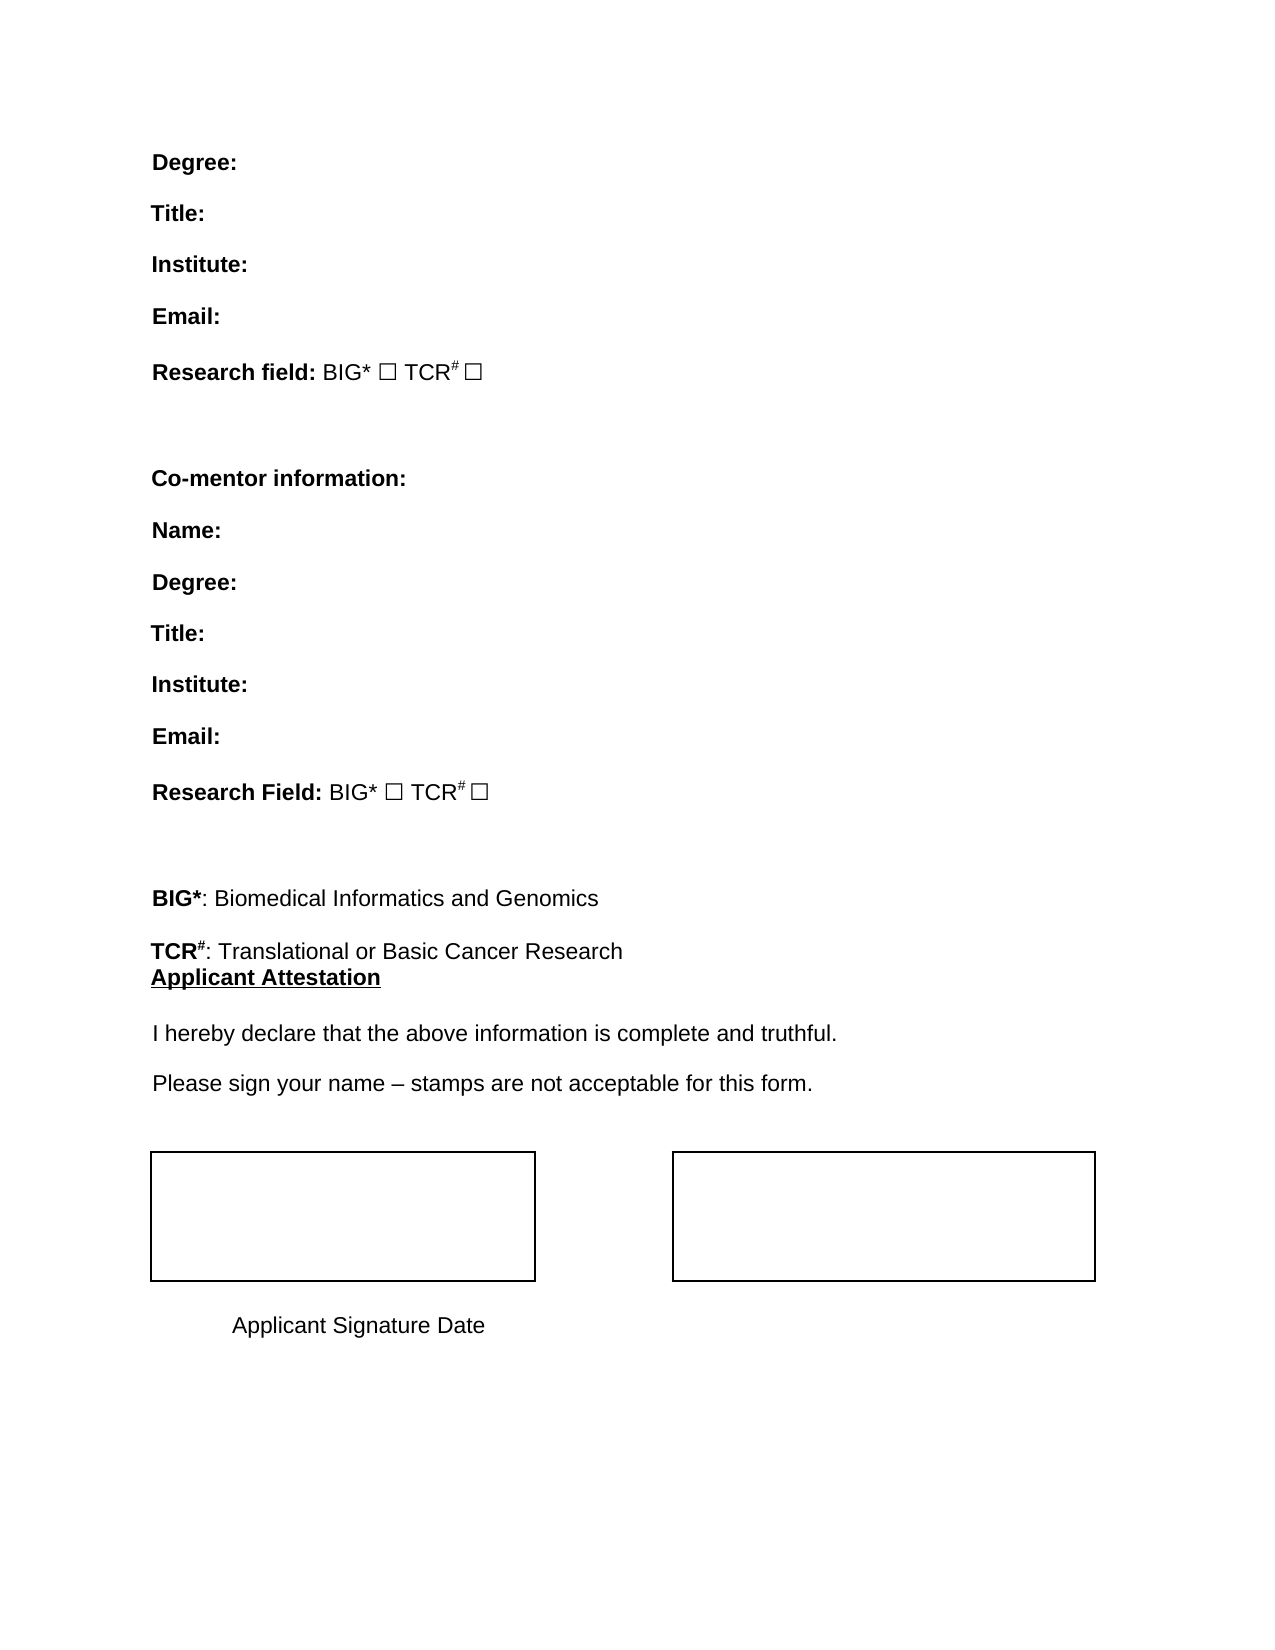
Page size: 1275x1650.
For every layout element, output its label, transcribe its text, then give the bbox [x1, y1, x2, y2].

text Title: [150, 620, 1132, 646]
text Institute: [151, 251, 1132, 278]
text Email: [152, 723, 1132, 749]
text Institute: [151, 671, 1132, 698]
table_header [152, 1153, 534, 1280]
text Title: [150, 200, 1132, 226]
table_header [674, 1153, 1094, 1280]
text Degree: [152, 148, 1132, 175]
text BIG*: Biomedical Informatics and Genomics [152, 885, 1132, 912]
text Degree: [152, 568, 1132, 595]
text Co-mentor information: [151, 465, 1132, 492]
text TCR#: Translational or Basic Cancer Research [150, 937, 1132, 964]
text Name: [152, 517, 1132, 543]
text Research field: BIG* ☐ TCR# ☐ [152, 358, 1132, 385]
text I hereby declare that the above information is complete and truthful. Please sign your name – stamps are not acceptable for this form. [152, 1020, 842, 1096]
text Email: [152, 303, 1132, 329]
text Applicant Signature Date [232, 1312, 1132, 1339]
text Research Field: BIG* ☐ TCR# ☐ [152, 778, 1132, 805]
text Applicant Attestation [150, 964, 1132, 991]
